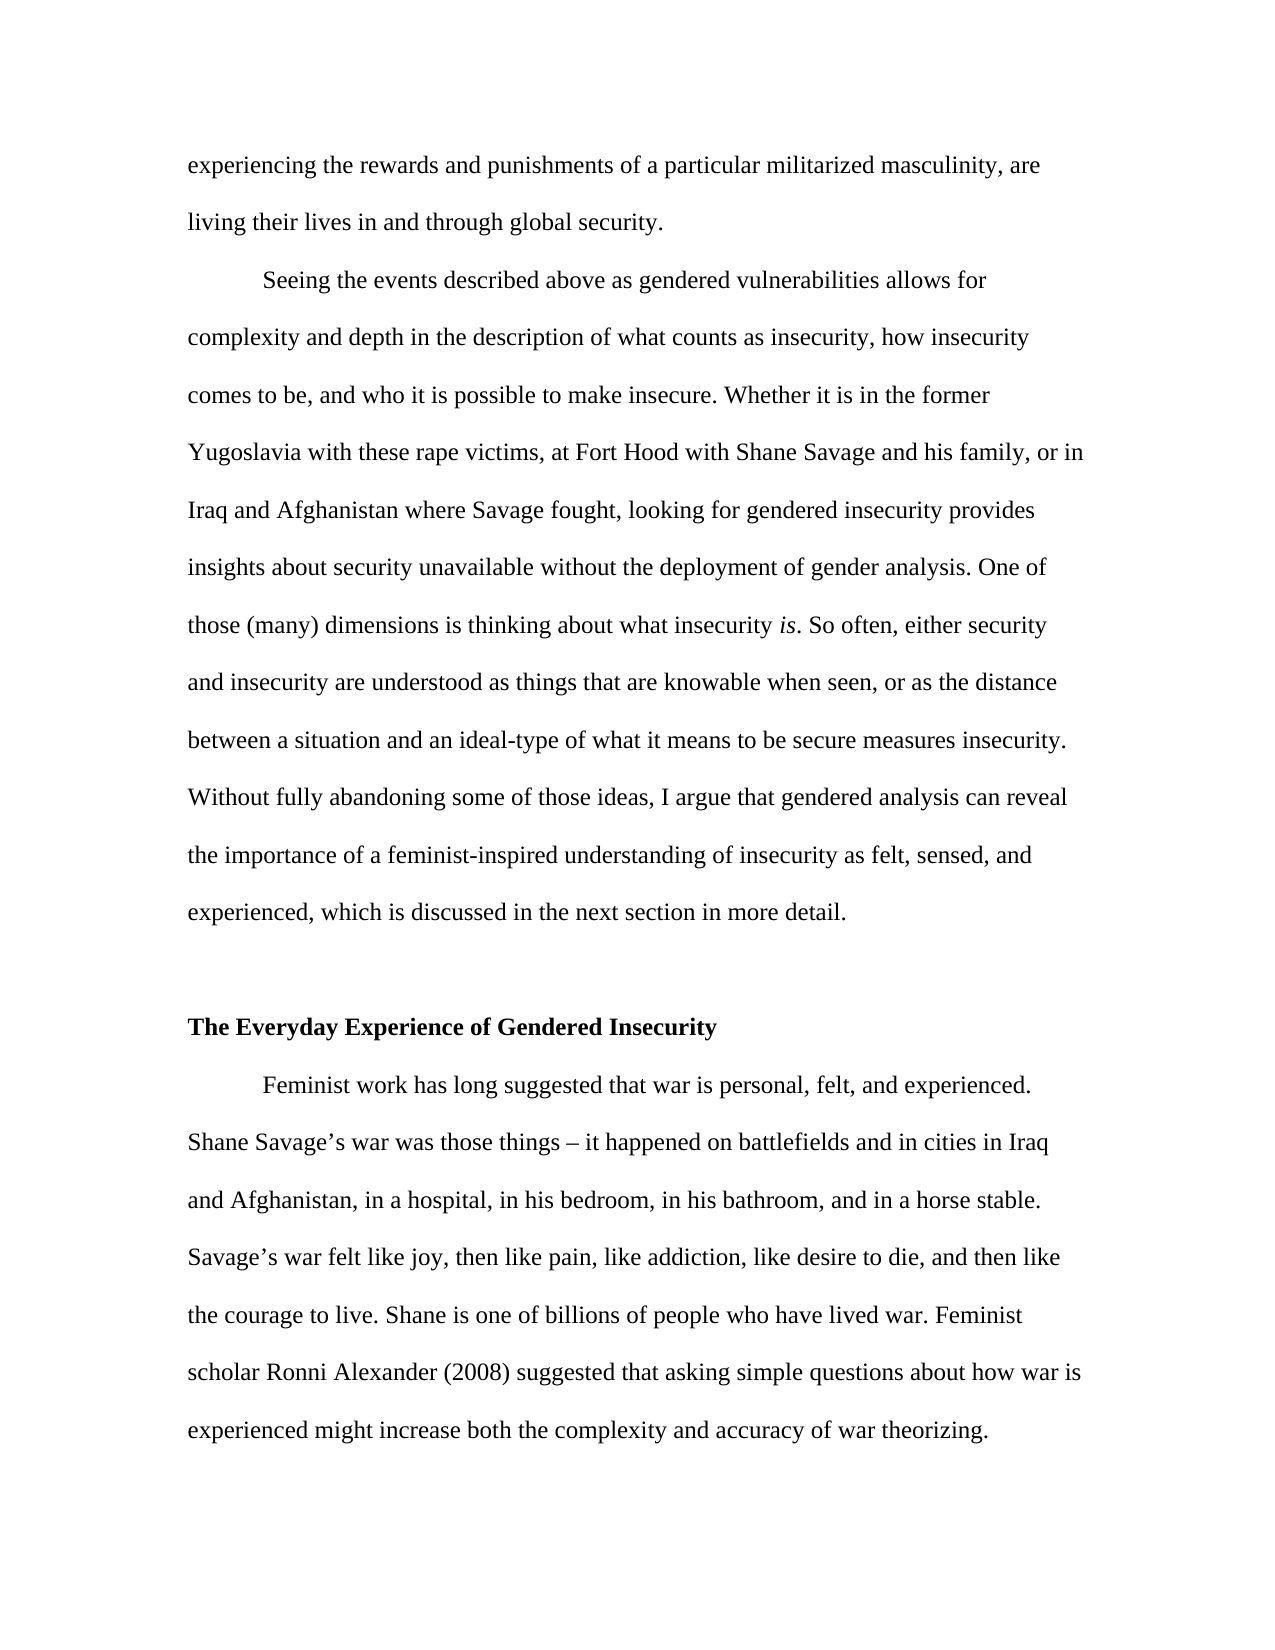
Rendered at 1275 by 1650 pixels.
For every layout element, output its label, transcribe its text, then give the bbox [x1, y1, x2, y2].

text Seeing the events described above as gendered vulnerabilities allows for complexity and depth in the description of what counts as insecurity, how insecurity comes to be, and who it is possible to make insecure. Whether it is in the former Yugoslavia with these rape victims, at Fort Hood with Shane Savage and his family, or in Iraq and Afghanistan where Savage fought, looking for gendered insecurity provides insights about security unavailable without the deployment of gender analysis. One of those (many) dimensions is thinking about what insecurity is. So often, either security and insecurity are understood as things that are knowable when seen, or as the distance between a situation and an ideal-type of what it means to be secure measures insecurity. Without fully abandoning some of those ideas, I argue that gendered analysis can reveal the importance of a feminist-inspired understanding of insecurity as felt, sensed, and experienced, which is discussed in the next section in more detail. [187, 265, 1087, 926]
text The Everyday Experience of Gendered Insecurity [187, 1012, 1087, 1041]
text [187, 1070, 1087, 1444]
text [187, 150, 1087, 236]
